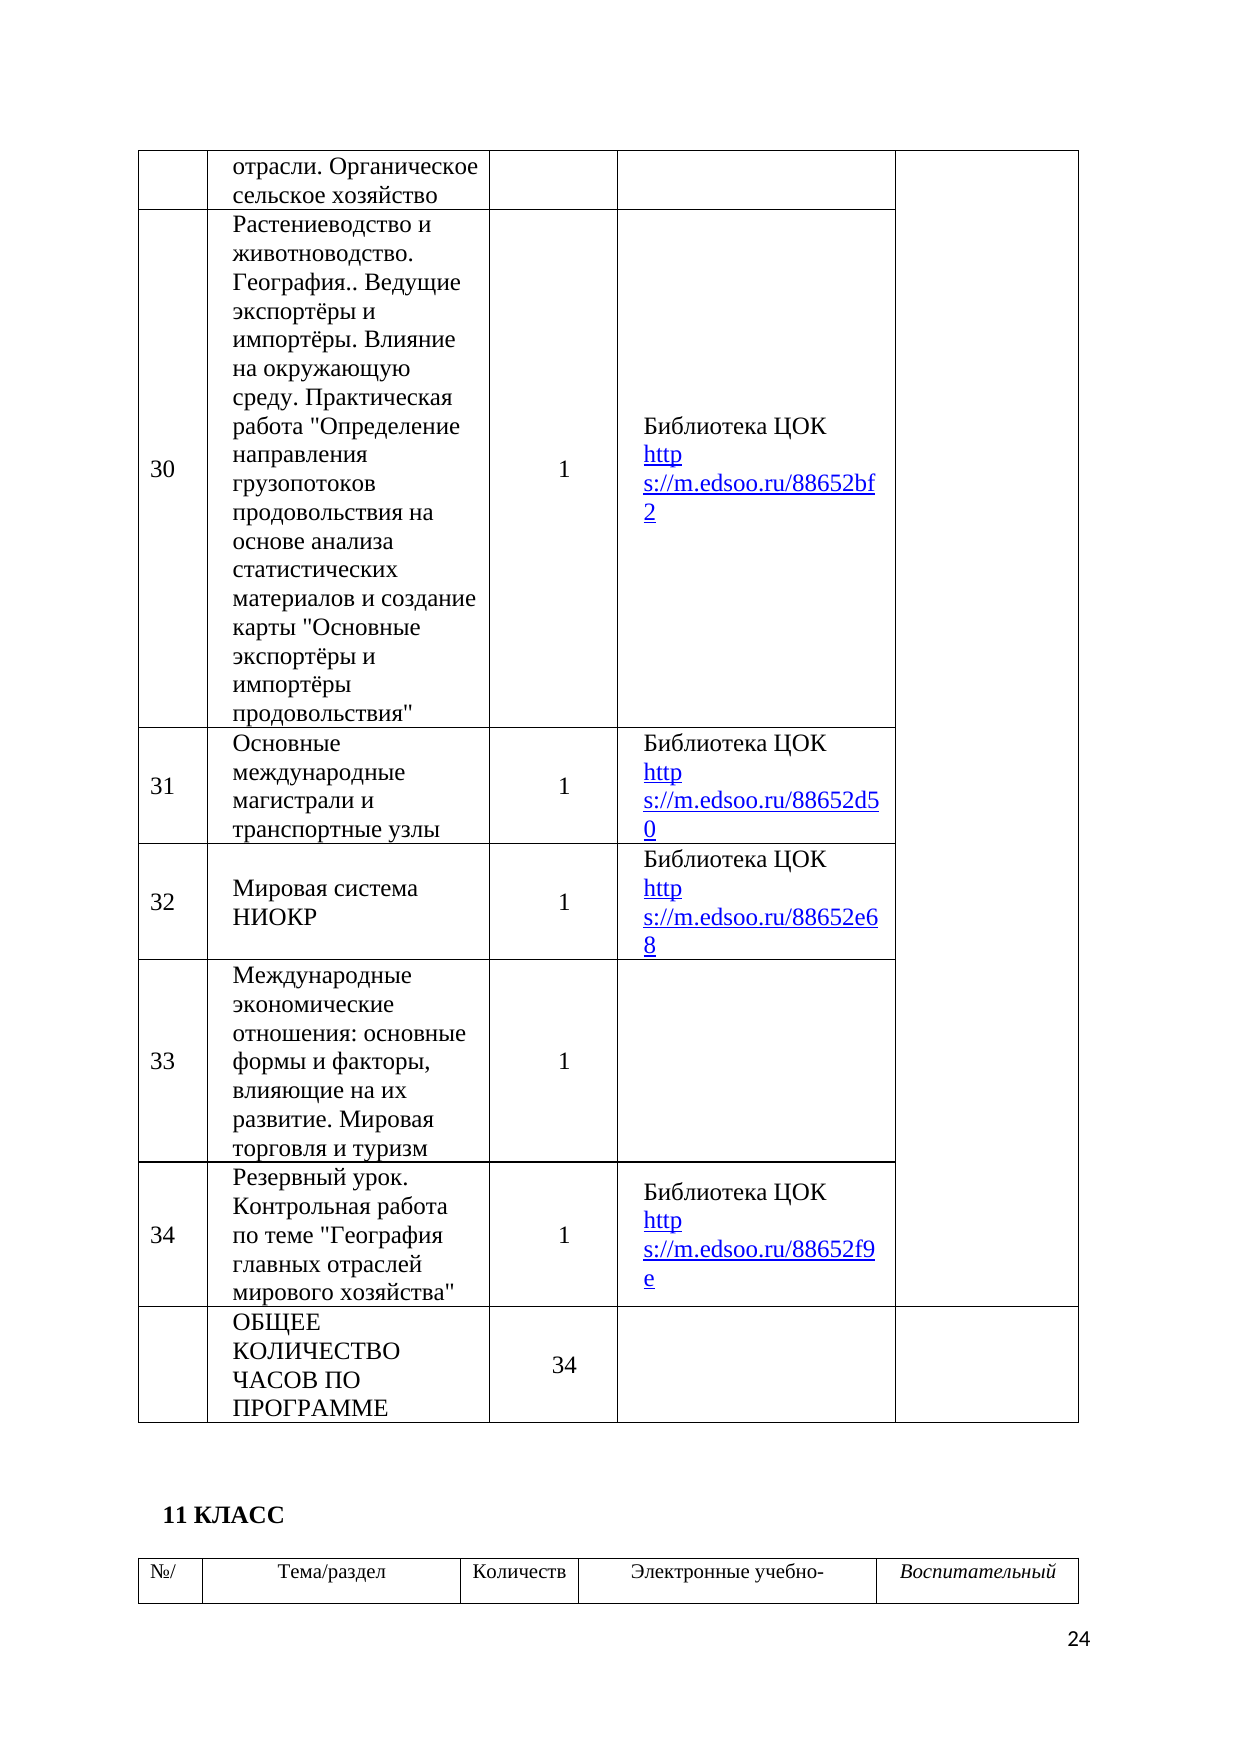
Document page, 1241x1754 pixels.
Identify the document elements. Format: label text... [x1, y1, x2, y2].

table_cell Резервный урок. Контрольная работа по теме "География главных отраслей мирового хозяйства" [208, 1163, 489, 1306]
table_cell 1 [490, 844, 617, 959]
table_cell Растениеводство и животноводство. География.. Ведущие экспортёры и импортёры. Влияние на окружающую среду. Практическая работа "Определение направления грузопотоков продовольствия на основе анализа статистических материалов и создание карты "Основные экспортёры и импортёры продовольствия" [208, 210, 489, 727]
table_cell 34 [490, 1307, 617, 1422]
table_cell 1 [490, 960, 617, 1161]
table_cell 30 [139, 210, 207, 727]
table_cell Библиотека ЦОК https://m.edsoo.ru/88652d50 [618, 728, 895, 843]
table_cell Мировая система НИОКР [208, 844, 489, 959]
table_cell Библиотека ЦОК https://m.edsoo.ru/88652bf2 [618, 210, 895, 727]
table_cell Библиотека ЦОК https://m.edsoo.ru/88652e68 [618, 844, 895, 959]
table_cell [618, 1307, 895, 1422]
table_cell 1 [490, 210, 617, 727]
table_cell ОБЩЕЕ КОЛИЧЕСТВО ЧАСОВ ПО ПРОГРАММЕ [208, 1307, 489, 1422]
table_cell [139, 1307, 207, 1422]
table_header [579, 1559, 876, 1603]
table_cell 31 [139, 728, 207, 843]
table_cell Библиотека ЦОК https://m.edsoo.ru/88652f9e [618, 1163, 895, 1306]
table_cell Основные международные магистрали и транспортные узлы [208, 728, 489, 843]
table_cell 29 [139, 151, 207, 208]
table_header Тема/раздел [203, 1559, 460, 1603]
table_header №/№ [139, 1559, 202, 1603]
table_cell 1 [490, 151, 617, 208]
table_cell [618, 960, 895, 1161]
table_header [877, 1559, 1078, 1603]
table_cell 1 [490, 1163, 617, 1306]
table_cell 32 [139, 844, 207, 959]
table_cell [208, 151, 489, 208]
table_header Количество часов [461, 1559, 578, 1603]
table_cell 1 [490, 728, 617, 843]
table_cell 33 [139, 960, 207, 1161]
table_cell [896, 1307, 1078, 1422]
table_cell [618, 151, 895, 208]
text 11 КЛАСС [162, 1500, 1090, 1529]
table_cell Международные экономические отношения: основные формы и факторы, влияющие на их развитие. Мировая торговля и туризм [208, 960, 489, 1161]
table_cell 34 [139, 1163, 207, 1306]
